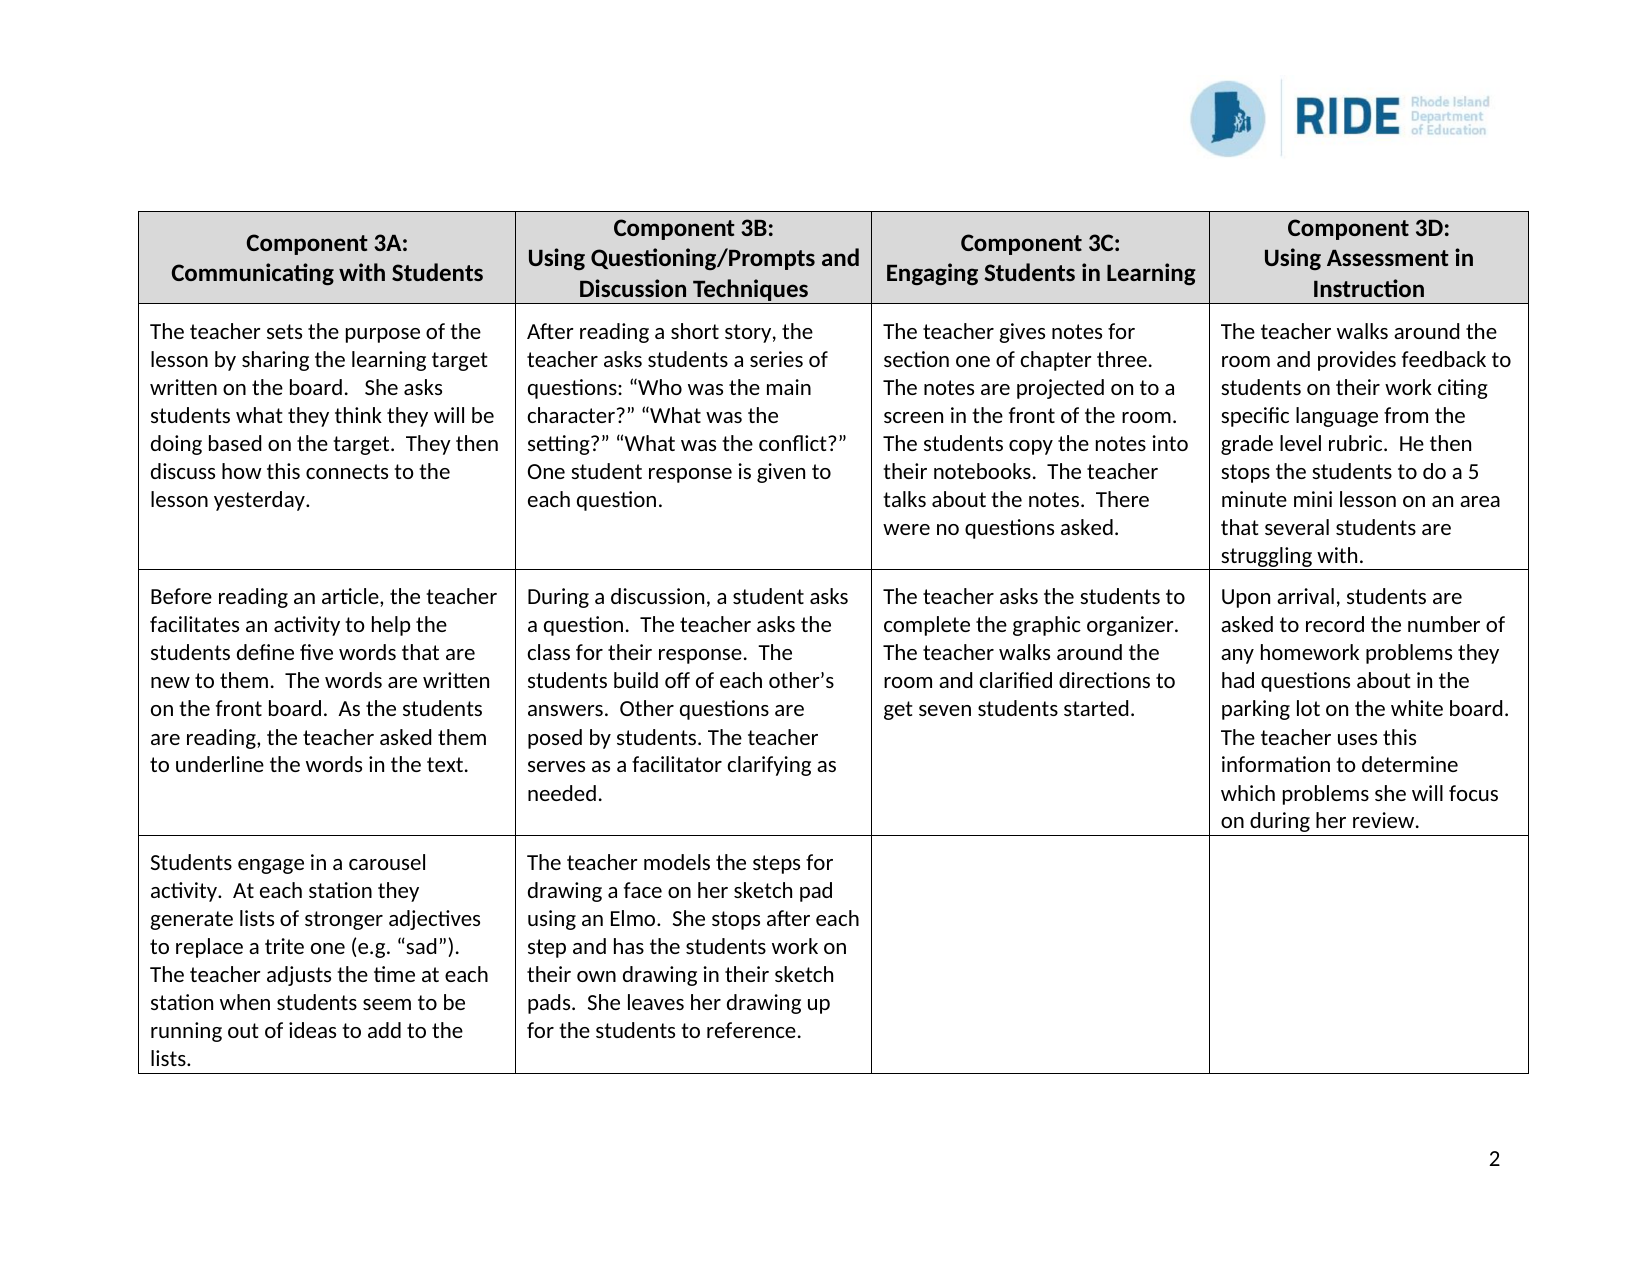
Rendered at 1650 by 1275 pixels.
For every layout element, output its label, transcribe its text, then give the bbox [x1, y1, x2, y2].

table_header Component 3C: Engaging Students in Learning [872, 212, 1209, 303]
table_cell [1210, 836, 1528, 1072]
table_cell The teacher sets the purpose of the lesson by sharing the learning target written on the board. She asks students what they think they will be doing based on the target. They then discuss how this connects to the lesson yesterday. [139, 304, 515, 569]
table_cell The teacher models the steps for drawing a face on her sketch pad using an Elmo. She stops after each step and has the students work on their own drawing in their sketch pads. She leaves her drawing up for the students to reference. [516, 836, 871, 1072]
table_header Component 3D: Using Assessment in Instruction [1210, 212, 1528, 303]
table_header Component 3A: Communicating with Students [139, 212, 515, 303]
table_cell The teacher walks around the room and provides feedback to students on their work citing specific language from the grade level rubric. He then stops the students to do a 5 minute mini lesson on an area that several students are struggling with. [1210, 304, 1528, 569]
table_cell Upon arrival, students are asked to record the number of any homework problems they had questions about in the parking lot on the white board. The teacher uses this information to determine which problems she will focus on during her review. [1210, 570, 1528, 835]
table_cell During a discussion, a student asks a question. The teacher asks the class for their response. The students build off of each other’s answers. Other questions are posed by students. The teacher serves as a facilitator clarifying as needed. [516, 570, 871, 835]
table_cell The teacher gives notes for section one of chapter three. The notes are projected on to a screen in the front of the room. The students copy the notes into their notebooks. The teacher talks about the notes. There were no questions asked. [872, 304, 1209, 569]
table_cell [872, 836, 1209, 1072]
table_cell Students engage in a carousel activity. At each station they generate lists of stronger adjectives to replace a trite one (e.g. “sad”). The teacher adjusts the time at each station when students seem to be running out of ideas to add to the lists. [139, 836, 515, 1072]
table_header Component 3B: Using Questioning/Prompts and Discussion Techniques [516, 212, 871, 303]
picture [1179, 75, 1500, 171]
table_cell After reading a short story, the teacher asks students a series of questions: “Who was the main character?” “What was the setting?” “What was the conflict?” One student response is given to each question. [516, 304, 871, 569]
table_cell The teacher asks the students to complete the graphic organizer. The teacher walks around the room and clarified directions to get seven students started. [872, 570, 1209, 835]
table_cell Before reading an article, the teacher facilitates an activity to help the students define five words that are new to them. The words are written on the front board. As the students are reading, the teacher asked them to underline the words in the text. [139, 570, 515, 835]
